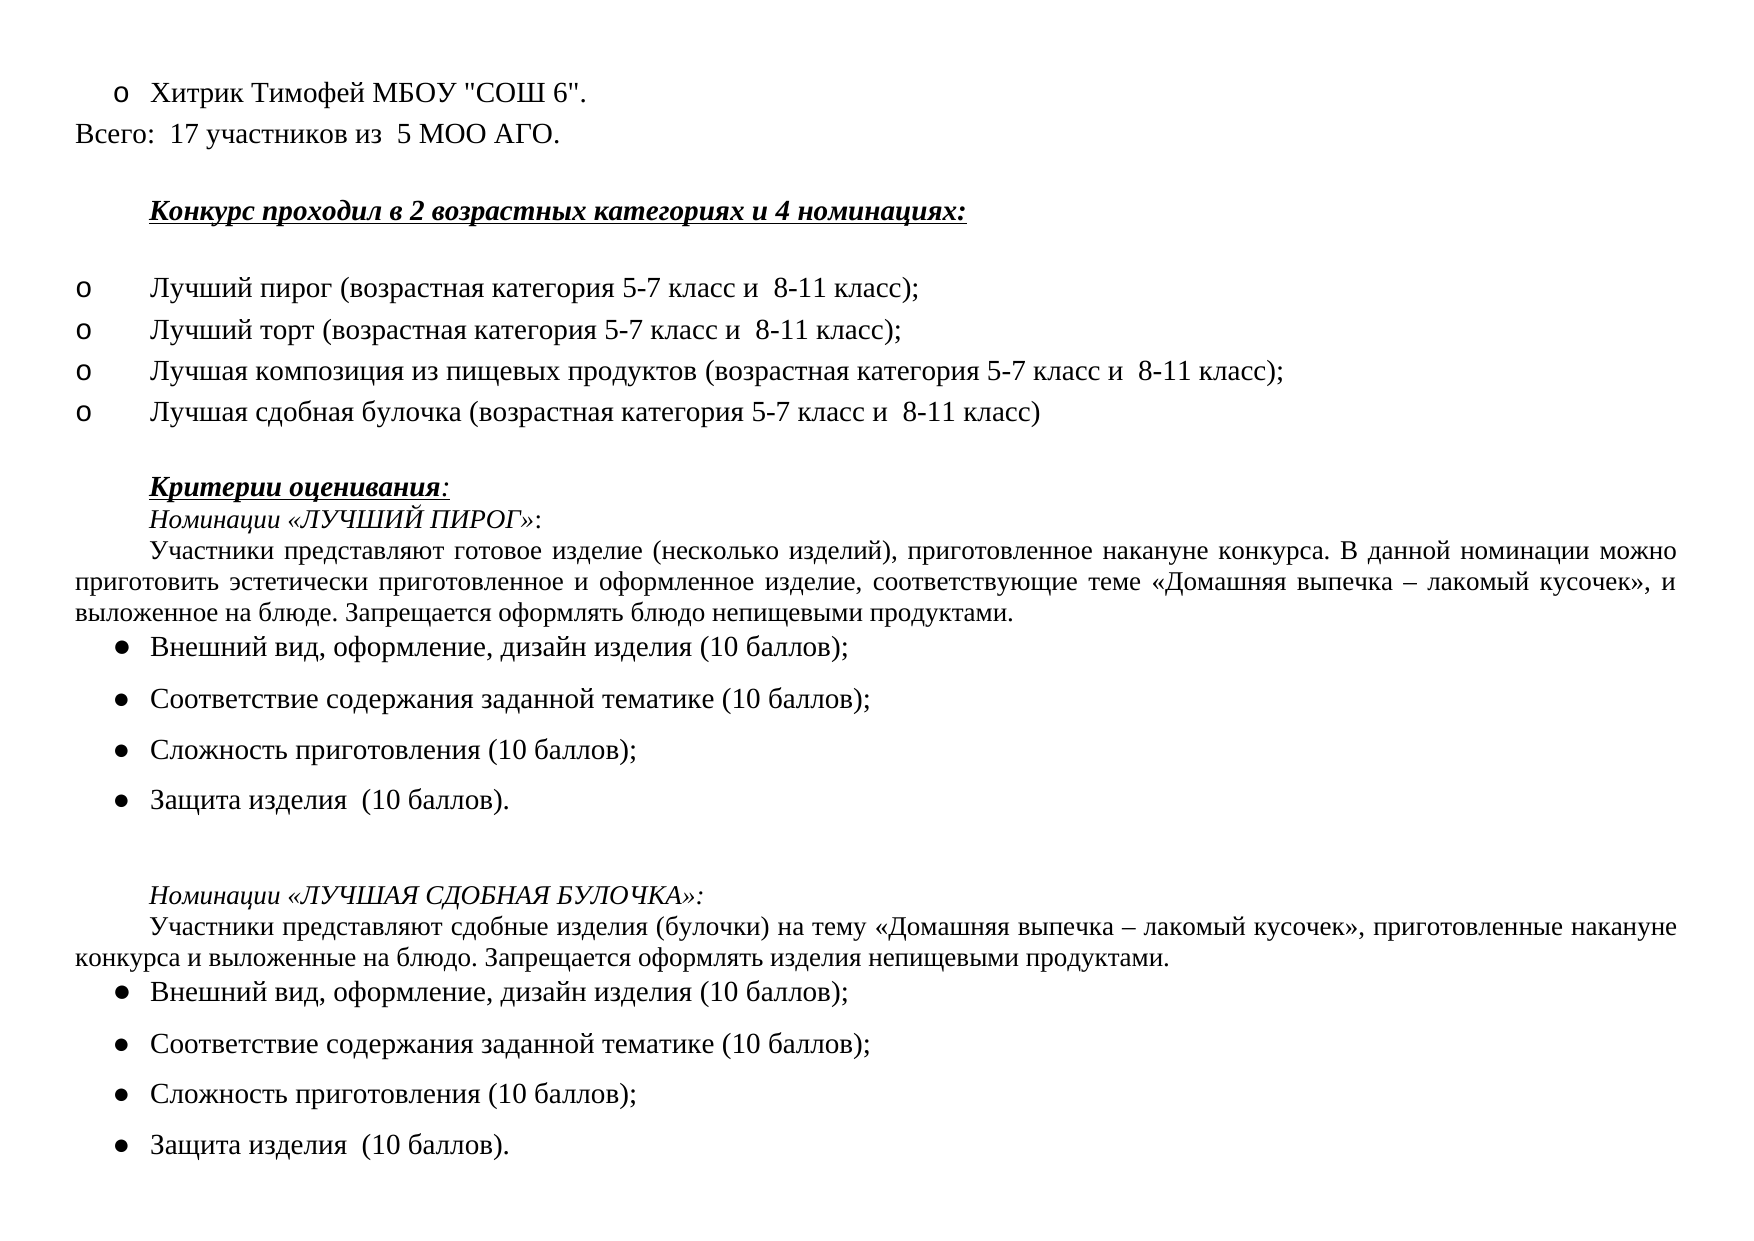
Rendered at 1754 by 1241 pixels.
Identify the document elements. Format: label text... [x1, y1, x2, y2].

list Соответствие содержания заданной тематике (10 баллов); [112, 681, 1679, 715]
list Внешний вид, оформление, дизайн изделия (10 баллов); [112, 972, 1679, 1008]
text Конкурс проходил в 2 возрастных категориях и 4 номинациях: [75, 193, 1679, 227]
text Критерии оценивания: [75, 469, 1679, 503]
list Лучшая сдобная булочка (возрастная категория 5-7 класс и 8-11 класс) [75, 394, 1679, 431]
list Лучший торт (возрастная категория 5-7 класс и 8-11 класс); [75, 312, 1679, 348]
list Лучший пирог (возрастная категория 5-7 класс и 8-11 класс); [75, 271, 1679, 307]
list Внешний вид, оформление, дизайн изделия (10 баллов); [112, 628, 1679, 663]
list Лучшая композиция из пищевых продуктов (возрастная категория 5-7 класс и 8-11 класс); [75, 353, 1679, 389]
list Сложность приготовления (10 баллов); [112, 732, 1679, 765]
list Защита изделия (10 баллов). [112, 1127, 1679, 1161]
text Всего: 17 участников из 5 МОО АГО. [75, 116, 1679, 150]
list Защита изделия (10 баллов). [112, 782, 1679, 816]
list Сложность приготовления (10 баллов); [112, 1077, 1679, 1110]
text Участники представляют сдобные изделия (булочки) на тему «Домашняя выпечка – лакомый кусочек», приготовленные накануне конкурса и выложенные на блюдо. Запрещается оформлять изделия непищевыми продуктами. [75, 910, 1679, 972]
text Участники представляют готовое изделие (несколько изделий), приготовленное накануне конкурса. В данной номинации можно приготовить эстетически приготовленное и оформленное изделие, соответствующие теме «Домашняя выпечка – лакомый кусочек», и выложенное на блюде. Запрещается оформлять блюдо непищевыми продуктами. [75, 534, 1679, 628]
text Номинации «ЛУЧШАЯ СДОБНАЯ БУЛОЧКА»: [75, 879, 1679, 910]
text Номинации «ЛУЧШИЙ ПИРОГ»: [75, 503, 1679, 534]
list Соответствие содержания заданной тематике (10 баллов); [112, 1026, 1679, 1060]
list Хитрик Тимофей МБОУ "СОШ 6". [112, 75, 1679, 111]
